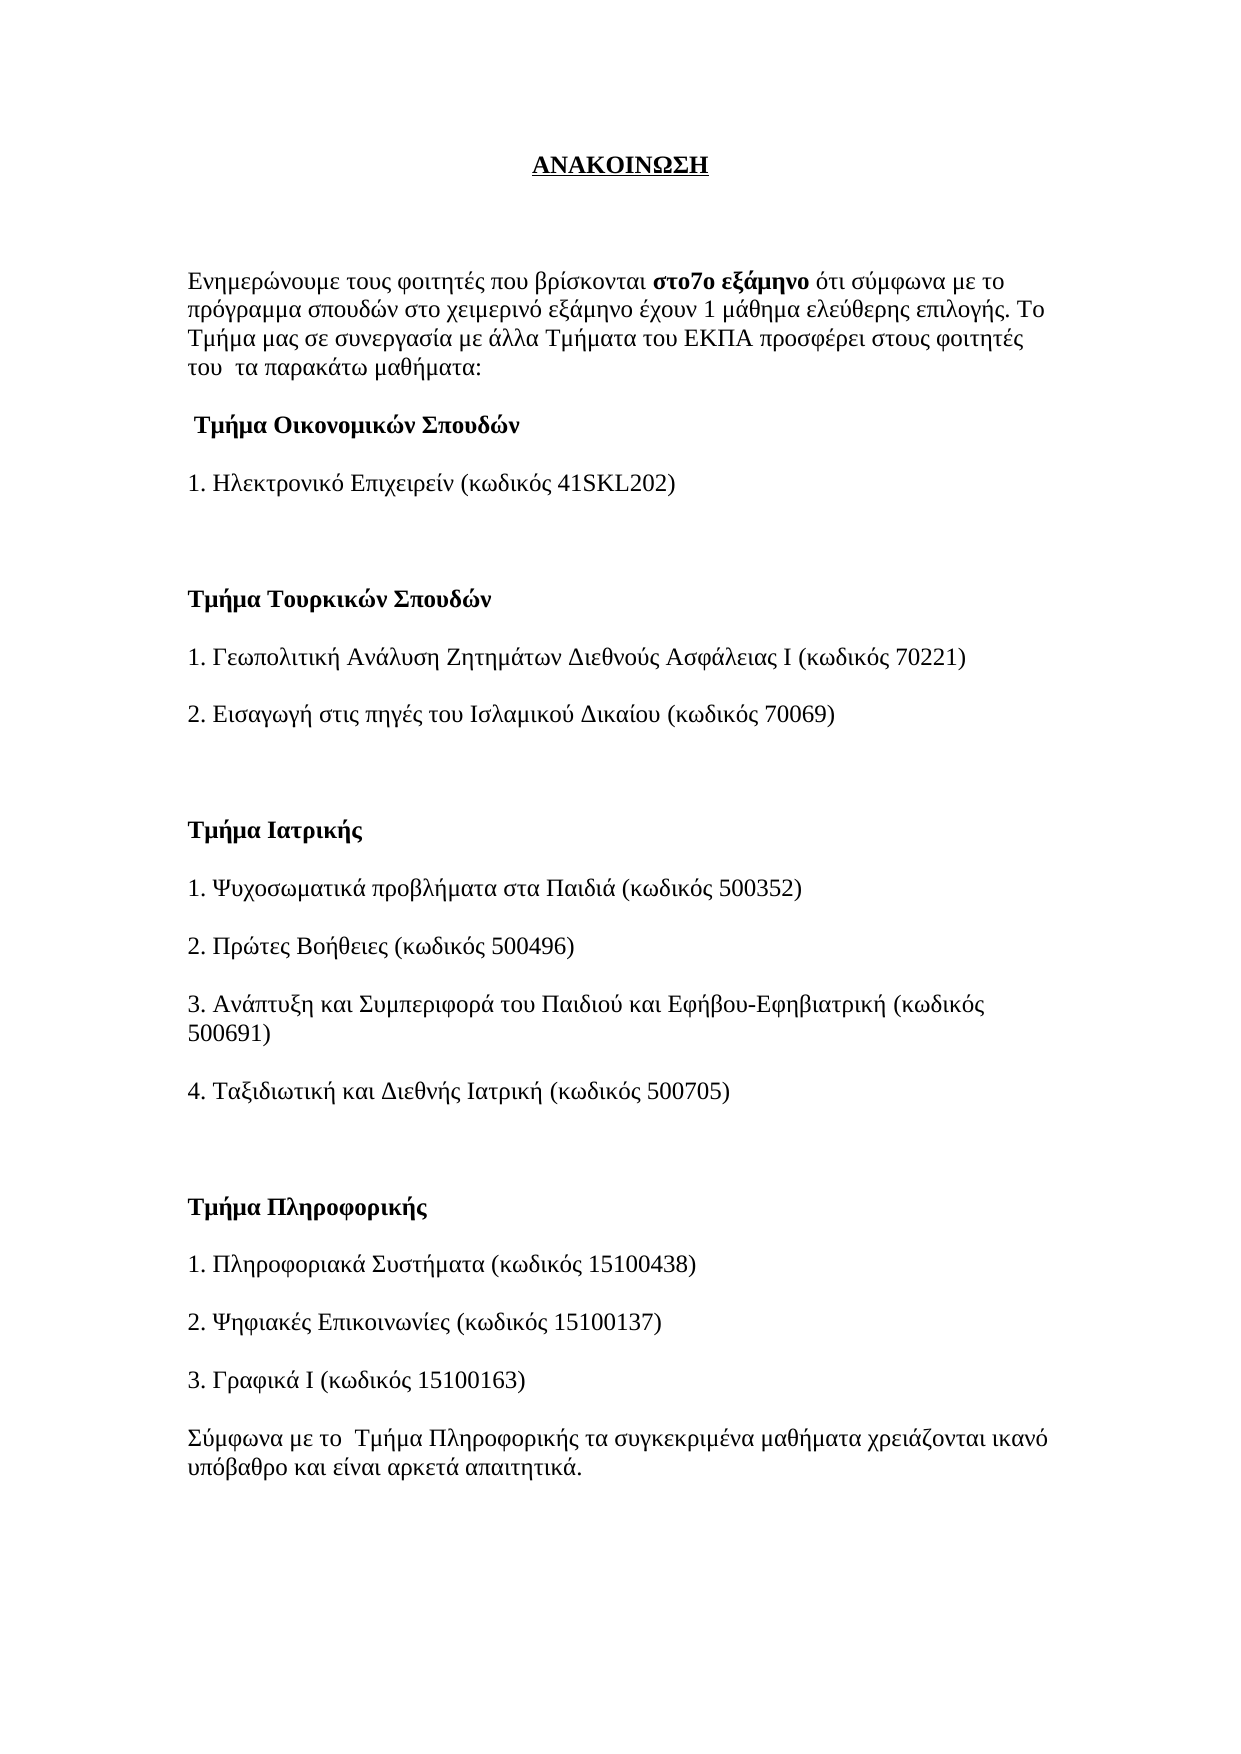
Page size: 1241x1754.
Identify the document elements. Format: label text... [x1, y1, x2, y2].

text 2. Ψηφιακές Επικοινωνίες (κωδικός 15100137) [187, 1307, 1053, 1336]
text 2. Πρώτες Βοήθειες (κωδικός 500496) [187, 931, 1053, 960]
text ΑΝΑΚΟΙΝΩΣΗ [187, 150, 1053, 179]
text Ενημερώνουμε τους φοιτητές που βρίσκονται στο7ο εξάμηνο ότι σύμφωνα με το πρόγραμμα σπουδών στο χειμερινό εξάμηνο έχουν 1 μάθημα ελεύθερης επιλογής. Το Τμήμα μας σε συνεργασία με άλλα Τμήματα του ΕΚΠΑ προσφέρει στους φοιτητές του τα παρακάτω μαθήματα: [187, 266, 1053, 381]
text Τμήμα Πληροφορικής [187, 1192, 1053, 1220]
text Τμήμα Οικονομικών Σπουδών [187, 410, 1053, 439]
text 3. Γραφικά Ι (κωδικός 15100163) [187, 1365, 1053, 1394]
text 1. Ψυχοσωματικά προβλήματα στα Παιδιά (κωδικός 500352) [187, 873, 1053, 902]
text 3. Ανάπτυξη και Συμπεριφορά του Παιδιού και Εφήβου-Εφηβιατρική (κωδικός 500691) [187, 989, 1053, 1047]
text Τμήμα Ιατρικής [187, 815, 1053, 844]
text Σύμφωνα με το Τμήμα Πληροφορικής τα συγκεκριμένα μαθήματα χρειάζονται ικανό υπόβαθρο και είναι αρκετά απαιτητικά. [187, 1423, 1053, 1481]
text 1. Ηλεκτρονικό Επιχειρείν (κωδικός 41SKL202) [187, 468, 1053, 497]
text Τμήμα Τουρκικών Σπουδών [187, 584, 1053, 612]
text 4. Ταξιδιωτική και Διεθνής Ιατρική (κωδικός 500705) [187, 1076, 1053, 1104]
text 1. Γεωπολιτική Ανάλυση Ζητημάτων Διεθνούς Ασφάλειας Ι (κωδικός 70221) [187, 642, 1053, 670]
text 1. Πληροφοριακά Συστήματα (κωδικός 15100438) [187, 1249, 1053, 1278]
text 2. Εισαγωγή στις πηγές του Ισλαμικού Δικαίου (κωδικός 70069) [187, 699, 1053, 728]
